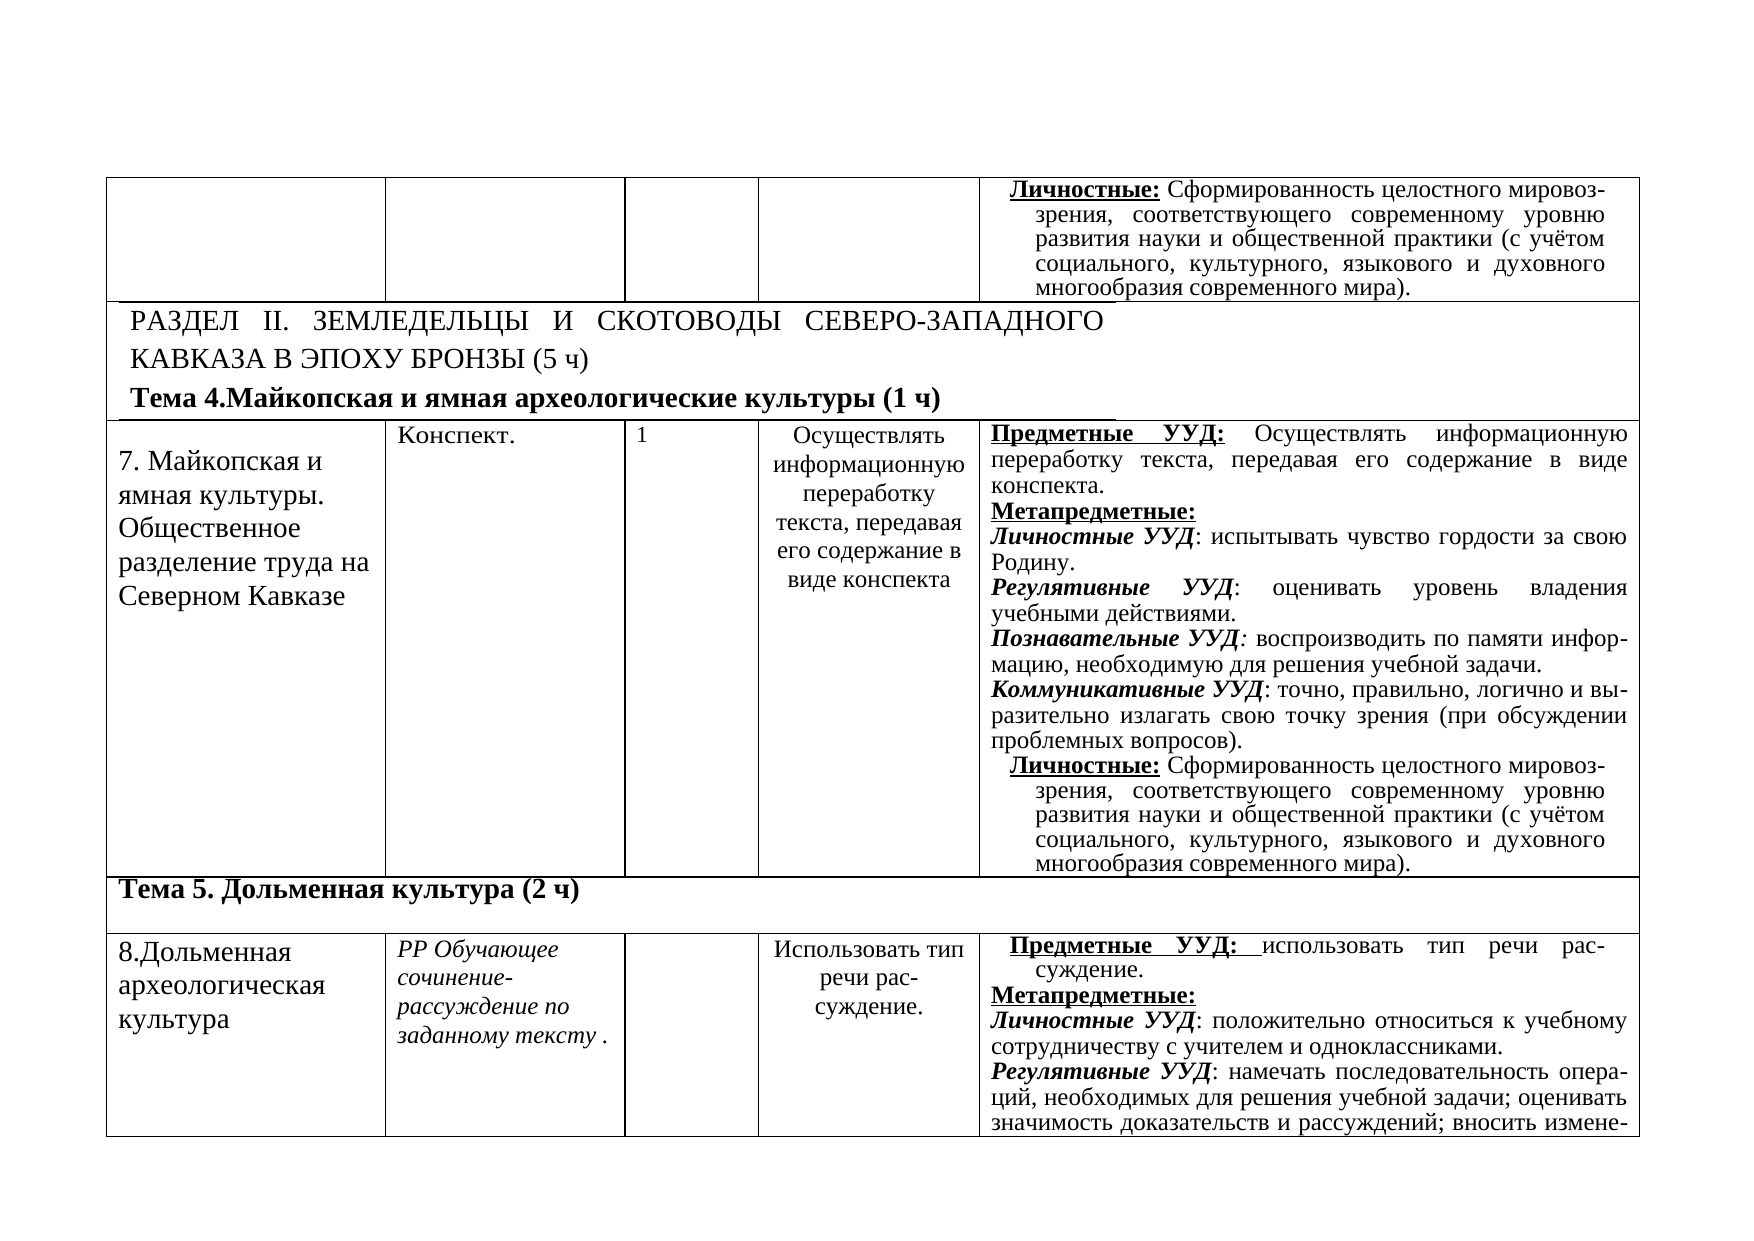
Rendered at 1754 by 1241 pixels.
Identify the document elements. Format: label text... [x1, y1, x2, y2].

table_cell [980, 178, 1639, 301]
table_cell Конспект. [386, 421, 624, 876]
table_cell 7. Майкопская и ямная культуры. Общественное разделение труда на Северном Кавказе [107, 421, 385, 876]
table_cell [386, 178, 624, 301]
table_cell 1 [626, 178, 758, 301]
table_cell Предметные УУД: Осуществлять информационную переработку текста, передавая его содержание в виде конспекта. Метапредметные: Личностные УУД: испытывать чувство гордости за свою Родину. Регулятивные УУД: оценивать уровень владения учебными действиями. Познавательные УУД: воспроизводить по памяти информацию, необходимую для решения учебной задачи. Коммуникативные УУД: точно, правильно, логично и выразительно излагать свою точку зрения (при обсуждении проблемных вопросов). Личностные: Сформированность целостного мировоззрения, соответствующего современному уровню развития науки и общественной практики (с учётом социального, культурного, языкового и духовного многообразия современного мира). [980, 421, 1639, 876]
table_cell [107, 178, 385, 301]
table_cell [759, 178, 979, 301]
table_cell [759, 934, 979, 1136]
table_cell [107, 302, 1639, 419]
table_cell 1 [626, 421, 758, 876]
table_cell Осуществлять информационную переработку текста, передавая его содержание в виде конспекта [759, 421, 979, 876]
table_cell [626, 934, 758, 1136]
table_cell Тема 5. Дольменная культура (2 ч) [107, 878, 1639, 933]
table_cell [107, 934, 385, 1136]
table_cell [980, 934, 1639, 1136]
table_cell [386, 934, 624, 1136]
